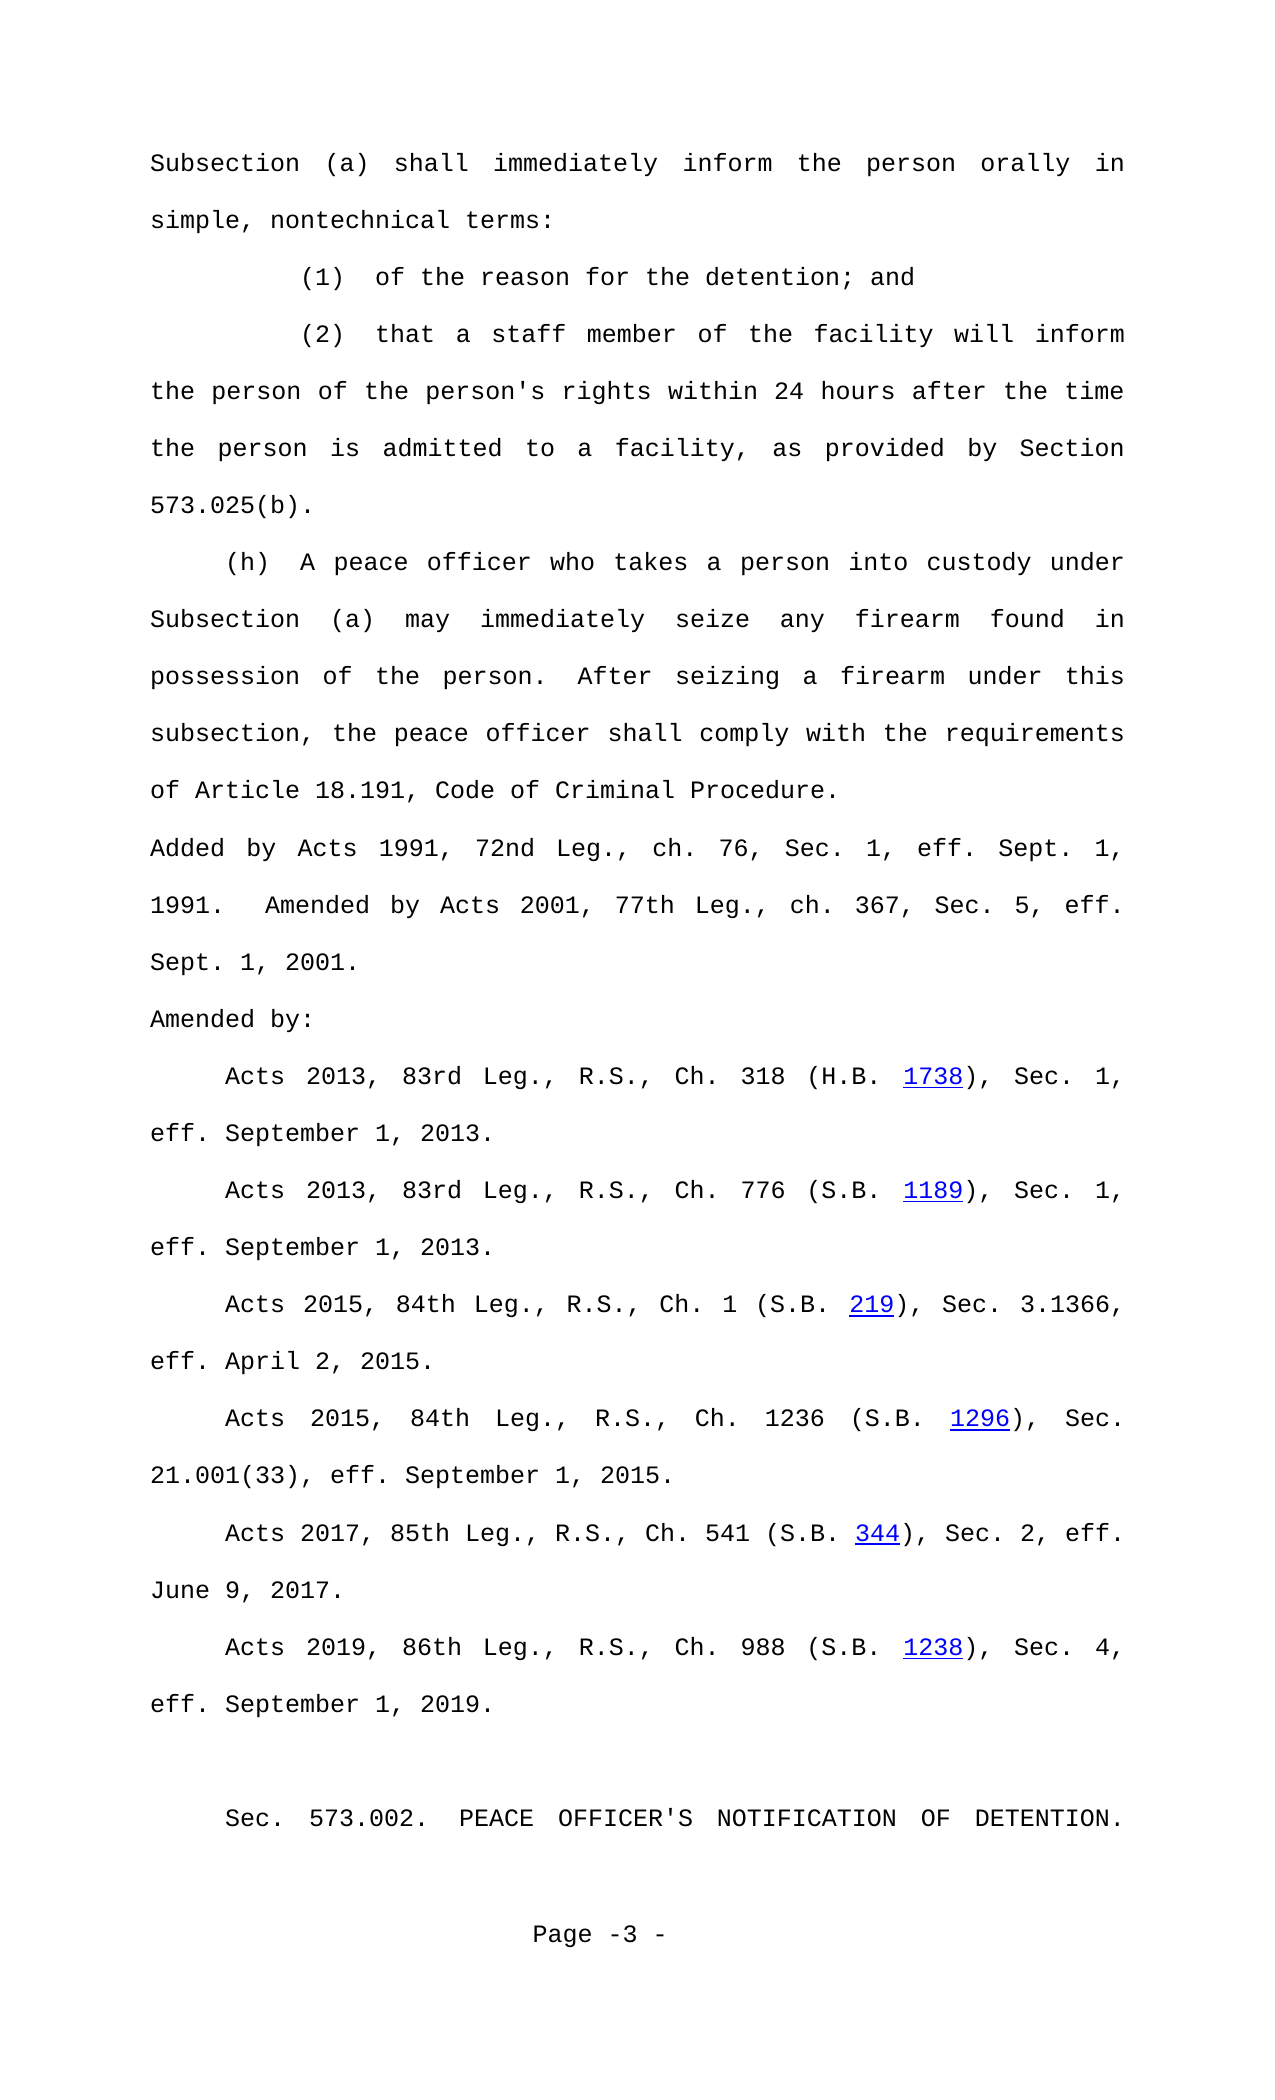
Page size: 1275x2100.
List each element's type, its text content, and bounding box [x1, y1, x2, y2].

text (1) of the reason for the detention; and [150, 264, 1125, 293]
text Acts 2013, 83rd Leg., R.S., Ch. 776 (S.B. 1189), Sec. 1, eff. September 1, 2013. [150, 1177, 1125, 1263]
text Acts 2017, 85th Leg., R.S., Ch. 541 (S.B. 344), Sec. 2, eff. June 9, 2017. [150, 1520, 1125, 1606]
text Acts 2019, 86th Leg., R.S., Ch. 988 (S.B. 1238), Sec. 4, eff. September 1, 2019. [150, 1634, 1125, 1720]
text Acts 2015, 84th Leg., R.S., Ch. 1 (S.B. 219), Sec. 3.1366, eff. April 2, 2015. [150, 1292, 1125, 1377]
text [150, 1805, 1125, 1834]
text (h) A peace officer who takes a person into custody under Subsection (a) may immediately seize any firearm found in possession of the person. After seizing a firearm under this subsection, the peace officer shall comply with the requirements of Article 18.191, Code of Criminal Procedure. [150, 549, 1125, 806]
text (2) that a staff member of the facility will inform the person of the person's rights within 24 hours after the time the person is admitted to a facility, as provided by Section 573.025(b). [150, 321, 1125, 521]
text Acts 2013, 83rd Leg., R.S., Ch. 318 (H.B. 1738), Sec. 1, eff. September 1, 2013. [150, 1063, 1125, 1149]
text Amended by: [150, 1006, 1125, 1035]
text Acts 2015, 84th Leg., R.S., Ch. 1236 (S.B. 1296), Sec. 21.001(33), eff. September 1, 2015. [150, 1406, 1125, 1491]
text Added by Acts 1991, 72nd Leg., ch. 76, Sec. 1, eff. Sept. 1, 1991. Amended by Acts 2001, 77th Leg., ch. 367, Sec. 5, eff. Sept. 1, 2001. [150, 835, 1125, 978]
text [150, 150, 1125, 236]
